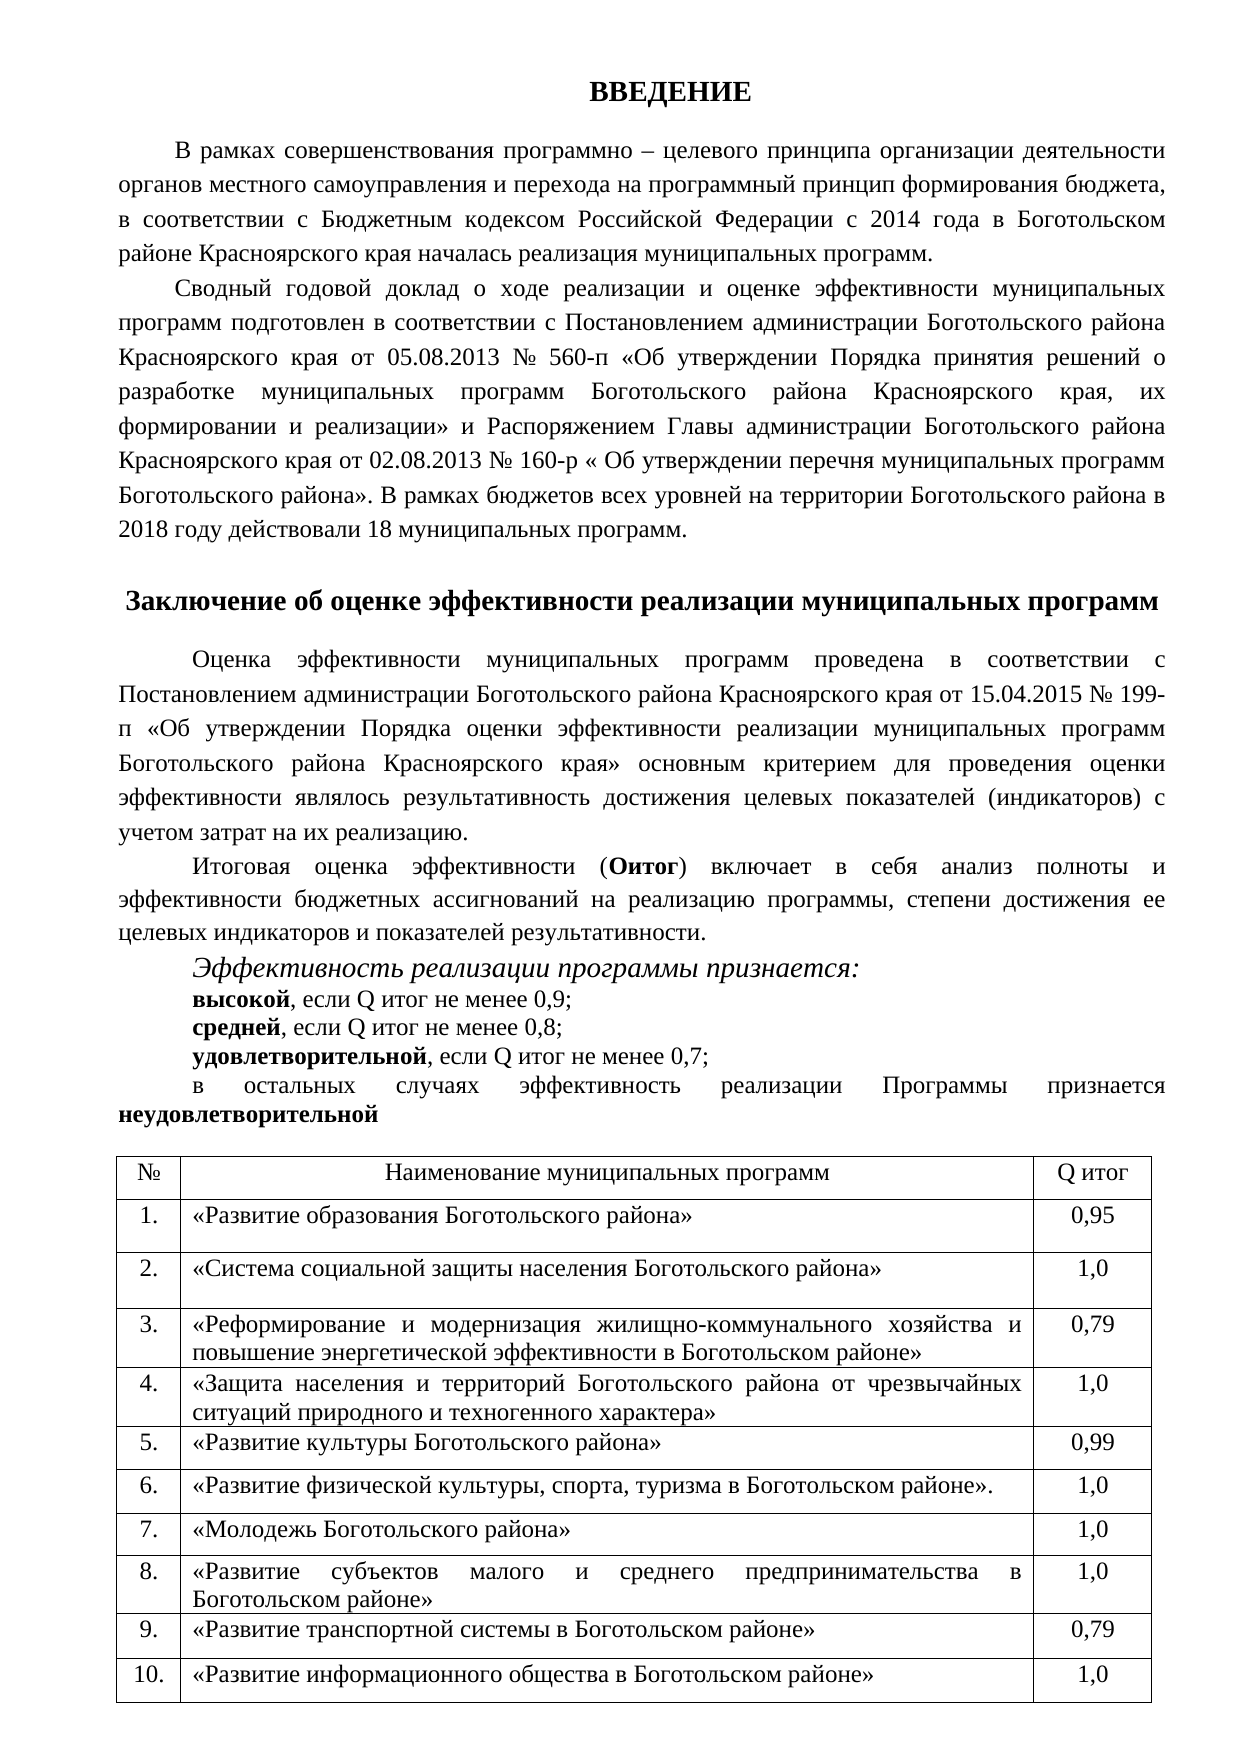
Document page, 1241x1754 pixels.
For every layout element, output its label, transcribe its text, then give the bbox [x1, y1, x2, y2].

table_cell «Реформирование и модернизация жилищно-коммунального хозяйства и повышение энергетической эффективности в Боготольском районе» [181, 1309, 1033, 1367]
text удовлетворительной, если Q итог не менее 0,7; [118, 1041, 1167, 1070]
table_cell 1,0 [1034, 1659, 1151, 1702]
table_cell «Развитие информационного общества в Боготольском районе» [181, 1659, 1033, 1702]
table_cell 0,79 [1034, 1614, 1151, 1658]
table_cell 1,0 [1034, 1514, 1151, 1555]
text средней, если Q итог не менее 0,8; [118, 1012, 1167, 1041]
table_cell «Развитие физической культуры, спорта, туризма в Боготольском районе». [181, 1470, 1033, 1513]
table_cell 1,0 [1034, 1556, 1151, 1613]
table_cell «Система социальной защиты населения Боготольского района» [181, 1253, 1033, 1308]
table_cell 2. [117, 1253, 180, 1308]
table_cell 4. [117, 1368, 180, 1426]
table_cell 6. [117, 1470, 180, 1513]
table_cell 1,0 [1034, 1470, 1151, 1513]
text высокой, если Q итог не менее 0,9; [118, 984, 1167, 1012]
table_cell «Развитие культуры Боготольского района» [181, 1427, 1033, 1469]
table_cell 10. [117, 1659, 180, 1702]
table_cell 1. [117, 1200, 180, 1252]
text Сводный годовой доклад о ходе реализации и оценке эффективности муниципальных программ подготовлен в соответствии с Постановлением администрации Боготольского района Красноярского края от 05.08.2013 № 560-п «Об утверждении Порядка принятия решений о разработке муниципальных программ Боготольского района Красноярского края, их формировании и реализации» и Распоряжением Главы администрации Боготольского района Красноярского края от 02.08.2013 № 160-р « Об утверждении перечня муниципальных программ Боготольского района». В рамках бюджетов всех уровней на территории Боготольского района в 2018 году действовали 18 муниципальных программ. [118, 273, 1167, 543]
table_cell 5. [117, 1427, 180, 1469]
table_cell 0,99 [1034, 1427, 1151, 1469]
table_cell 1,0 [1034, 1253, 1151, 1308]
table_cell 3. [117, 1309, 180, 1367]
table_cell 9. [117, 1614, 180, 1658]
table_cell «Молодежь Боготольского района» [181, 1514, 1033, 1555]
table_cell 1,0 [1034, 1368, 1151, 1426]
text в остальных случаях эффективность реализации Программы признается неудовлетворительной [118, 1070, 1167, 1127]
text Заключение об оценке эффективности реализации муниципальных программ [118, 583, 1167, 617]
table_header № [117, 1157, 180, 1199]
table_cell 8. [117, 1556, 180, 1613]
text Оценка эффективности муниципальных программ проведена в соответствии с Постановлением администрации Боготольского района Красноярского края от 15.04.2015 № 199-п «Об утверждении Порядка оценки эффективности реализации муниципальных программ Боготольского района Красноярского края» основным критерием для проведения оценки эффективности являлось результативность достижения целевых показателей (индикаторов) с учетом затрат на их реализацию. [118, 644, 1167, 845]
table_cell «Развитие транспортной системы в Боготольском районе» [181, 1614, 1033, 1658]
table_header Наименование муниципальных программ [181, 1157, 1033, 1199]
table_cell «Защита населения и территорий Боготольского района от чрезвычайных ситуаций природного и техногенного характера» [181, 1368, 1033, 1426]
table_header Q итог [1034, 1157, 1151, 1199]
text ВВЕДЕНИЕ [118, 74, 1167, 107]
text В рамках совершенствования программно – целевого принципа организации деятельности органов местного самоуправления и перехода на программный принцип формирования бюджета, в соответствии с Бюджетным кодексом Российской Федерации с 2014 года в Боготольском районе Красноярского края началась реализация муниципальных программ. [118, 135, 1167, 267]
table_cell 0,95 [1034, 1200, 1151, 1252]
table_cell 7. [117, 1514, 180, 1555]
text Итоговая оценка эффективности (Оитог) включает в себя анализ полноты и эффективности бюджетных ассигнований на реализацию программы, степени достижения ее целевых индикаторов и показателей результативности. [118, 851, 1167, 946]
table_cell 0,79 [1034, 1309, 1151, 1367]
table_cell «Развитие субъектов малого и среднего предпринимательства в Боготольском районе» [181, 1556, 1033, 1613]
table_cell «Развитие образования Боготольского района» [181, 1200, 1033, 1252]
text Эффективность реализации программы признается: [118, 950, 1167, 984]
